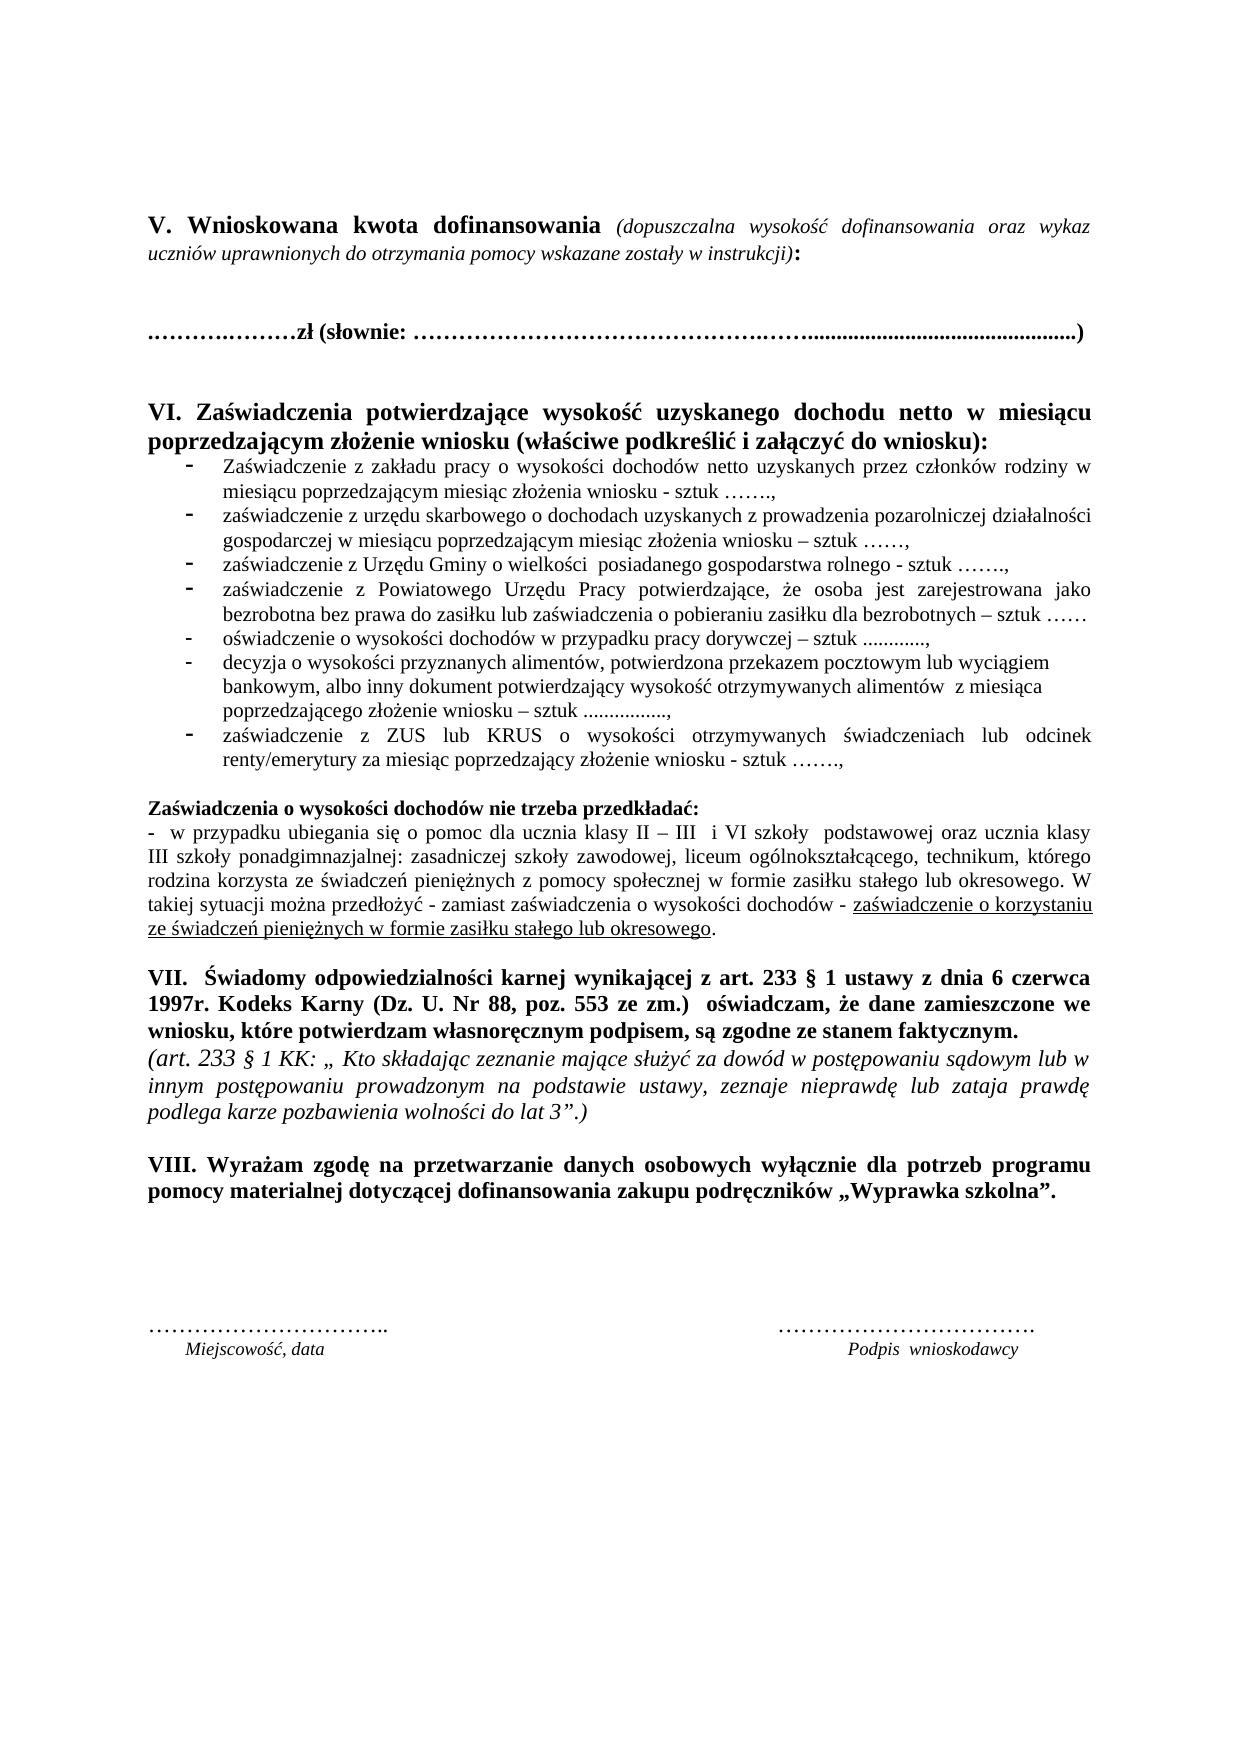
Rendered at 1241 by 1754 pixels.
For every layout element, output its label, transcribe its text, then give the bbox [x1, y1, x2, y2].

list oświadczenie o wysokości dochodów w przypadku pracy dorywczej – sztuk ............, [185, 626, 1092, 650]
list zaświadczenie z Urzędu Gminy o wielkości posiadanego gospodarstwa rolnego - sztuk ……., [185, 552, 1092, 577]
text V. Wnioskowana kwota dofinansowania (dopuszczalna wysokość dofinansowania oraz wykaz uczniów uprawnionych do otrzymania pomocy wskazane zostały w instrukcji): [148, 210, 1092, 265]
text Zaświadczenia o wysokości dochodów nie trzeba przedkładać: [148, 796, 1092, 819]
text ………………………….. ……………………………. [148, 1311, 1092, 1338]
list Zaświadczenie z zakładu pracy o wysokości dochodów netto uzyskanych przez członków rodziny w miesiącu poprzedzającym miesiąc złożenia wniosku - sztuk ……., [185, 454, 1092, 503]
list decyzja o wysokości przyznanych alimentów, potwierdzona przekazem pocztowym lub wyciągiem bankowym, albo inny dokument potwierdzający wysokość otrzymywanych alimentów z miesiąca poprzedzającego złożenie wniosku – sztuk ................, [185, 650, 1092, 722]
list zaświadczenie z ZUS lub KRUS o wysokości otrzymywanych świadczeniach lub odcinek renty/emerytury za miesiąc poprzedzający złożenie wniosku - sztuk ……., [185, 722, 1092, 771]
text VII. Świadomy odpowiedzialności karnej wynikającej z art. 233 § 1 ustawy z dnia 6 czerwca 1997r. Kodeks Karny (Dz. U. Nr 88, poz. 553 ze zm.) oświadczam, że dane zamieszczone we wniosku, które potwierdzam własnoręcznym podpisem, są zgodne ze stanem faktycznym. [148, 964, 1092, 1043]
text - w przypadku ubiegania się o pomoc dla ucznia klasy II – III i VI szkoły podstawowej oraz ucznia klasy III szkoły ponadgimnazjalnej: zasadniczej szkoły zawodowej, liceum ogólnokształcącego, technikum, którego rodzina korzysta ze świadczeń pieniężnych z pomocy społecznej w formie zasiłku stałego lub okresowego. W takiej sytuacji można przedłożyć - zamiast zaświadczenia o wysokości dochodów - zaświadczenie o korzystaniu ze świadczeń pieniężnych w formie zasiłku stałego lub okresowego. [148, 819, 1092, 940]
text VI. Zaświadczenia potwierdzające wysokość uzyskanego dochodu netto w miesiącu poprzedzającym złożenie wniosku (właściwe podkreślić i załączyć do wniosku): [148, 397, 1092, 454]
list zaświadczenie z urzędu skarbowego o dochodach uzyskanych z prowadzenia pozarolniczej działalności gospodarczej w miesiącu poprzedzającym miesiąc złożenia wniosku – sztuk ……, [185, 503, 1092, 552]
text .……….………zł (słownie: ……………………………………….……...............................................) [148, 318, 1092, 344]
list zaświadczenie z Powiatowego Urzędu Pracy potwierdzające, że osoba jest zarejestrowana jako bezrobotna bez prawa do zasiłku lub zaświadczenia o pobieraniu zasiłku dla bezrobotnych – sztuk …… [185, 577, 1092, 626]
text VIII. Wyrażam zgodę na przetwarzanie danych osobowych wyłącznie dla potrzeb programu pomocy materialnej dotyczącej dofinansowania zakupu podręczników „Wyprawka szkolna”. [148, 1151, 1092, 1203]
text Miejscowość, data Podpis wnioskodawcy [148, 1338, 1092, 1359]
text (art. 233 § 1 KK: „ Kto składając zeznanie mające służyć za dowód w postępowaniu sądowym lub w innym postępowaniu prowadzonym na podstawie ustawy, zeznaje nieprawdę lub zataja prawdę podlega karze pozbawienia wolności do lat .) [148, 1043, 1092, 1124]
